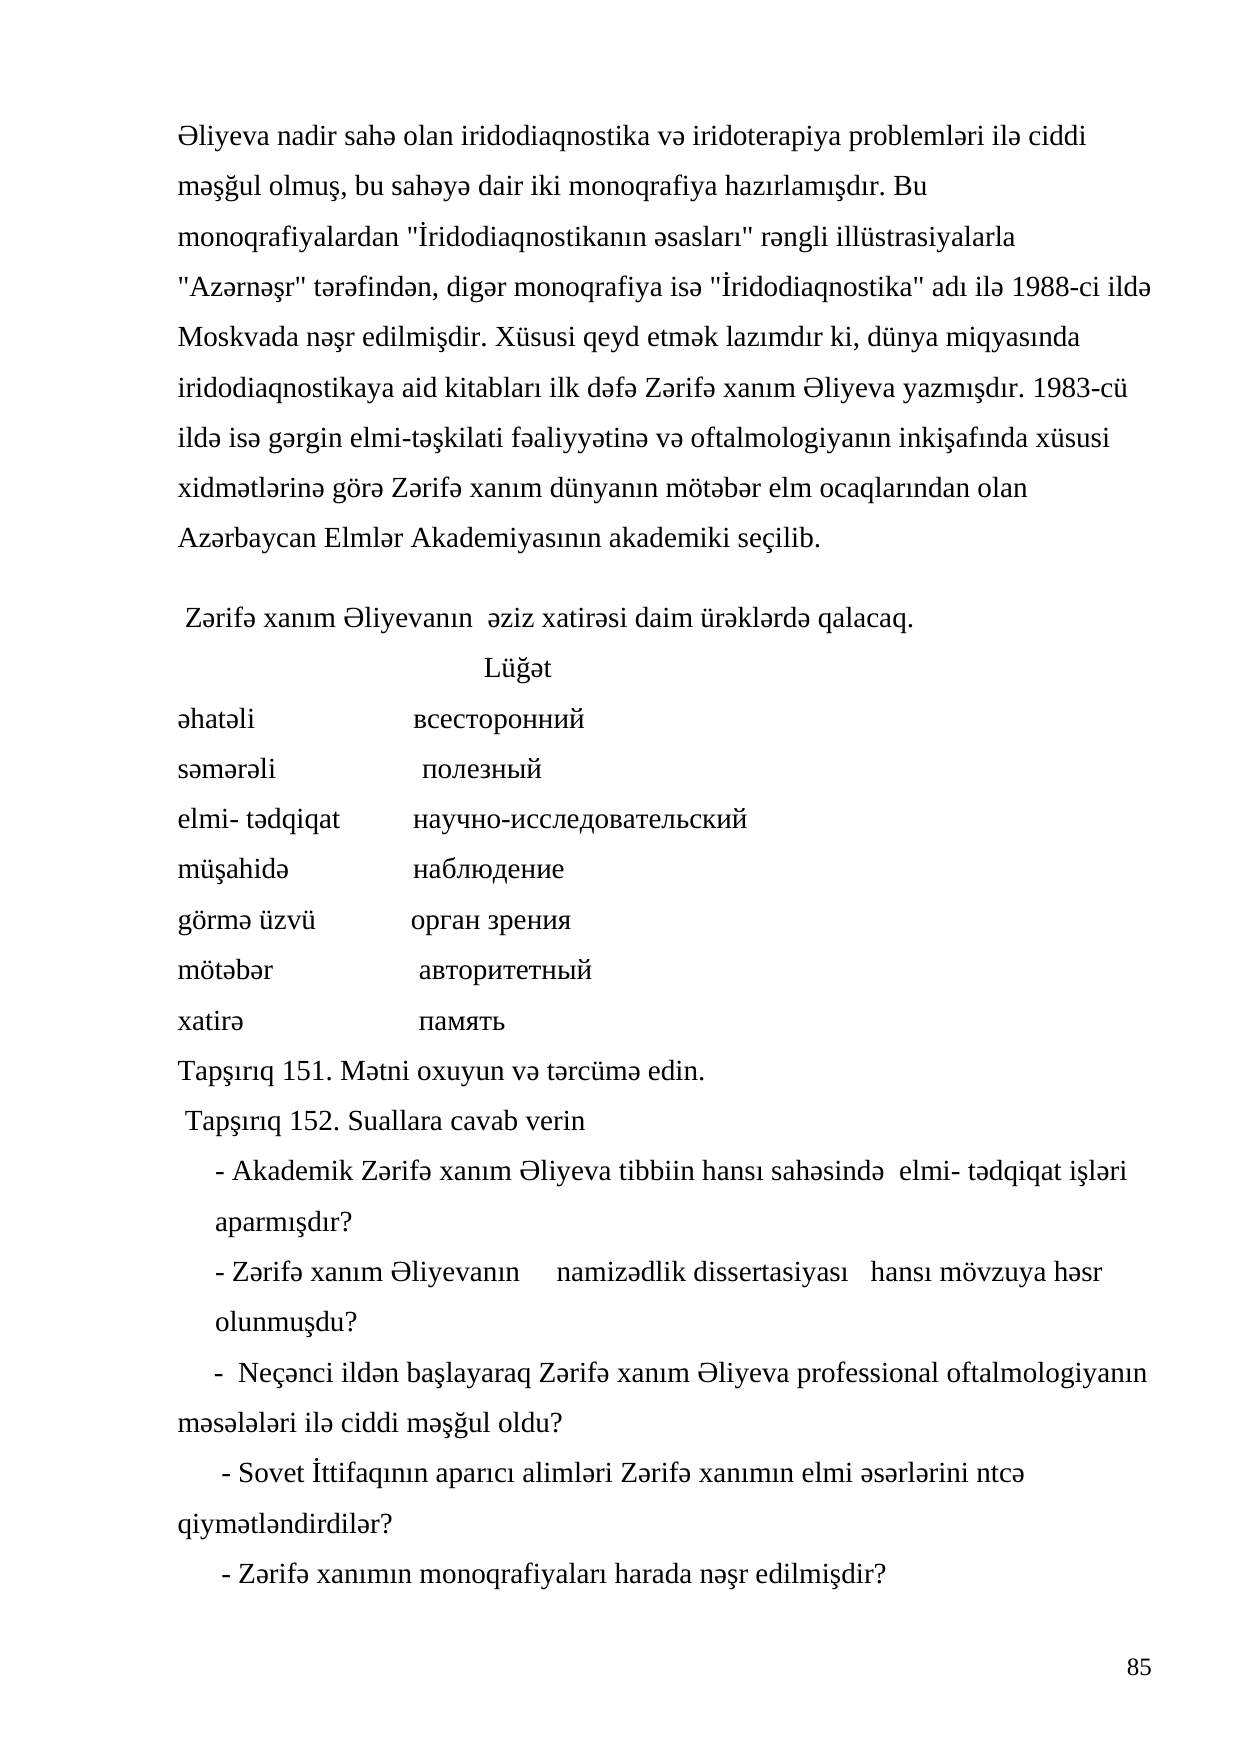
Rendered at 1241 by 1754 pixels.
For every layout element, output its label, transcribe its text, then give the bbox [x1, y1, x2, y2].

text - Neçənci ildən başlayaraq Zərifə xanım Əliyeva professional oftalmologiyanın məsələləri ilə ciddi məşğul oldu? [177, 1355, 1152, 1439]
text görmə üzvü орган зрения [177, 902, 1152, 936]
text əhatəli всесторонний [177, 701, 1152, 734]
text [177, 118, 1152, 554]
text mötəbər авторитетный [177, 952, 1152, 986]
text Tapşırıq 152. Suallara cavab verin [177, 1103, 1152, 1137]
text xatirə память [177, 1003, 1152, 1036]
text Zərifə xanım Əliyevanın əziz xatirəsi daim ürəklərdə qalacaq. [177, 600, 1152, 634]
text - Zərifə xanım Əliyevanın namizədlik dissertasiyası hansı mövzuya həsr olunmuşdu? [215, 1254, 1152, 1338]
text elmi- tədqiqat научно-исследовательский [177, 801, 1152, 835]
text - Zərifə xanımın monoqrafiyaları harada nəşr edilmişdir? [177, 1556, 1152, 1589]
text Tapşırıq 151. Mətni oxuyun və tərcümə edin. [177, 1053, 1152, 1086]
text - Sovet İttifaqının aparıcı alimləri Zərifə xanımın elmi əsərlərini ntcə qiymətləndirdilər? [177, 1455, 1152, 1539]
text səmərəli полезный [177, 751, 1152, 784]
text - Akademik Zərifə xanım Əliyeva tibbiin hansı sahəsində elmi- tədqiqat işləri aparmışdır? [215, 1153, 1152, 1237]
text müşahidə наблюдение [177, 852, 1152, 885]
text Lüğət [177, 650, 1152, 684]
